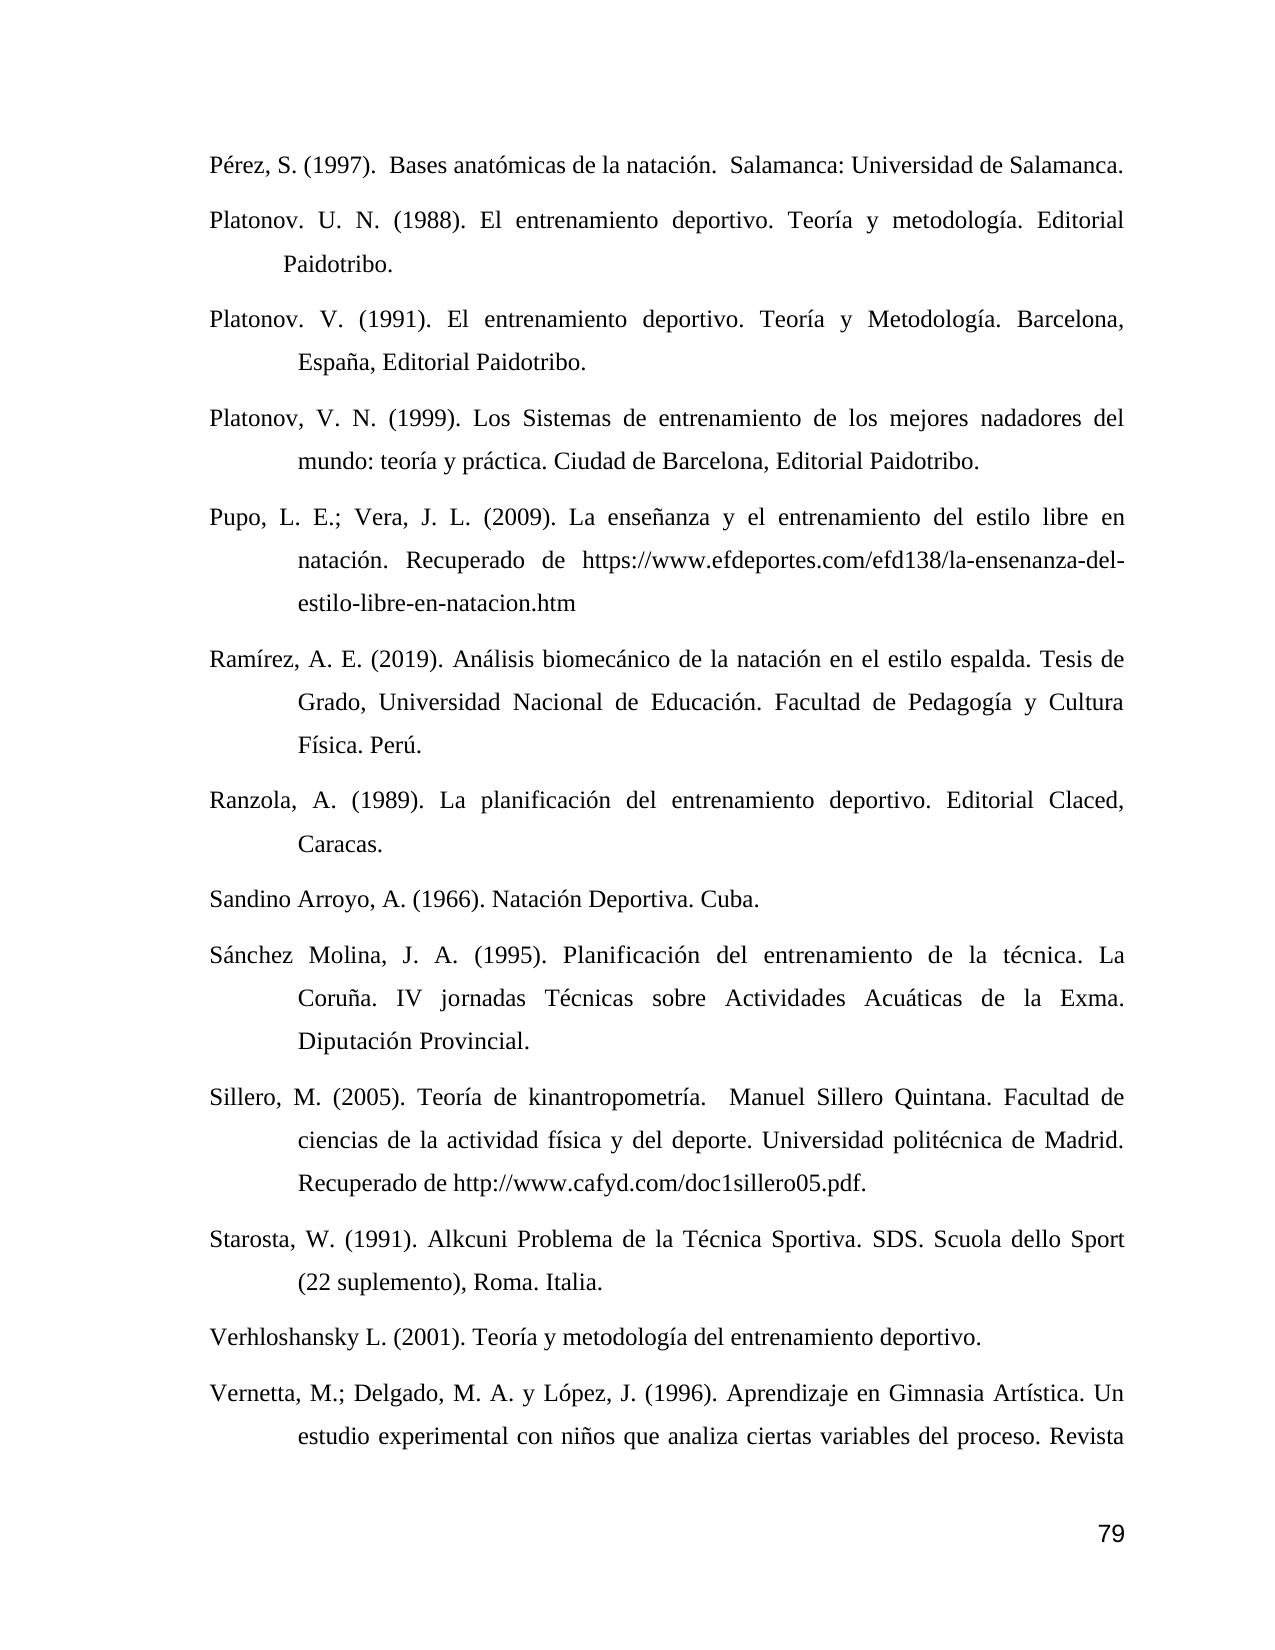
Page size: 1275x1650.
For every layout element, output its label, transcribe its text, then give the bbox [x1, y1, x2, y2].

text Verhloshansky L. (2001). Teoría y metodología del entrenamiento deportivo. [209, 1322, 1125, 1351]
text Pérez, S. (1997). Bases anatómicas de la natación. Salamanca: Universidad de Salamanca. [209, 150, 1125, 179]
text Sillero, M. (2005). Teoría de kinantropometría. Manuel Sillero Quintana. Facultad de ciencias de la actividad física y del deporte. Universidad politécnica de Madrid. Recuperado de http://www.cafyd.com/doc1sillero05.pdf. [209, 1082, 1125, 1197]
text Sandino Arroyo, A. (1966). Natación Deportiva. Cuba. [209, 884, 1125, 913]
text Pupo, L. E.; Vera, J. L. (2009). La enseñanza y el entrenamiento del estilo libre en natación. Recuperado de https://www.efdeportes.com/efd138/la-ensenanza-del-estilo-libre-en-natacion.htm [209, 502, 1125, 617]
text Ramírez, A. E. (2019). Análisis biomecánico de la natación en el estilo espalda. Tesis de Grado, Universidad Nacional de Educación. Facultad de Pedagogía y Cultura Física. Perú. [209, 644, 1125, 759]
text Platonov, V. N. (1999). Los Sistemas de entrenamiento de los mejores nadadores del mundo: teoría y práctica. Ciudad de Barcelona, Editorial Paidotribo. [209, 403, 1125, 475]
text Sánchez Molina, J. A. (1995). Planificación del entrenamiento de la técnica. La Coruña. IV jornadas Técnicas sobre Actividades Acuáticas de la Exma. Diputación Provincial. [209, 940, 1125, 1055]
text Starosta, W. (1991). Alkcuni Problema de la Técnica Sportiva. SDS. Scuola dello Sport (22 suplemento), Roma. Italia. [209, 1224, 1125, 1296]
text Platonov. V. (1991). El entrenamiento deportivo. Teoría y Metodología. Barcelona, España, Editorial Paidotribo. [209, 304, 1125, 376]
text Ranzola, A. (1989). La planificación del entrenamiento deportivo. Editorial Claced, Caracas. [209, 786, 1125, 857]
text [209, 1378, 1125, 1450]
text Platonov. U. N. (1988). El entrenamiento deportivo. Teoría y metodología. Editorial Paidotribo. [209, 206, 1125, 277]
